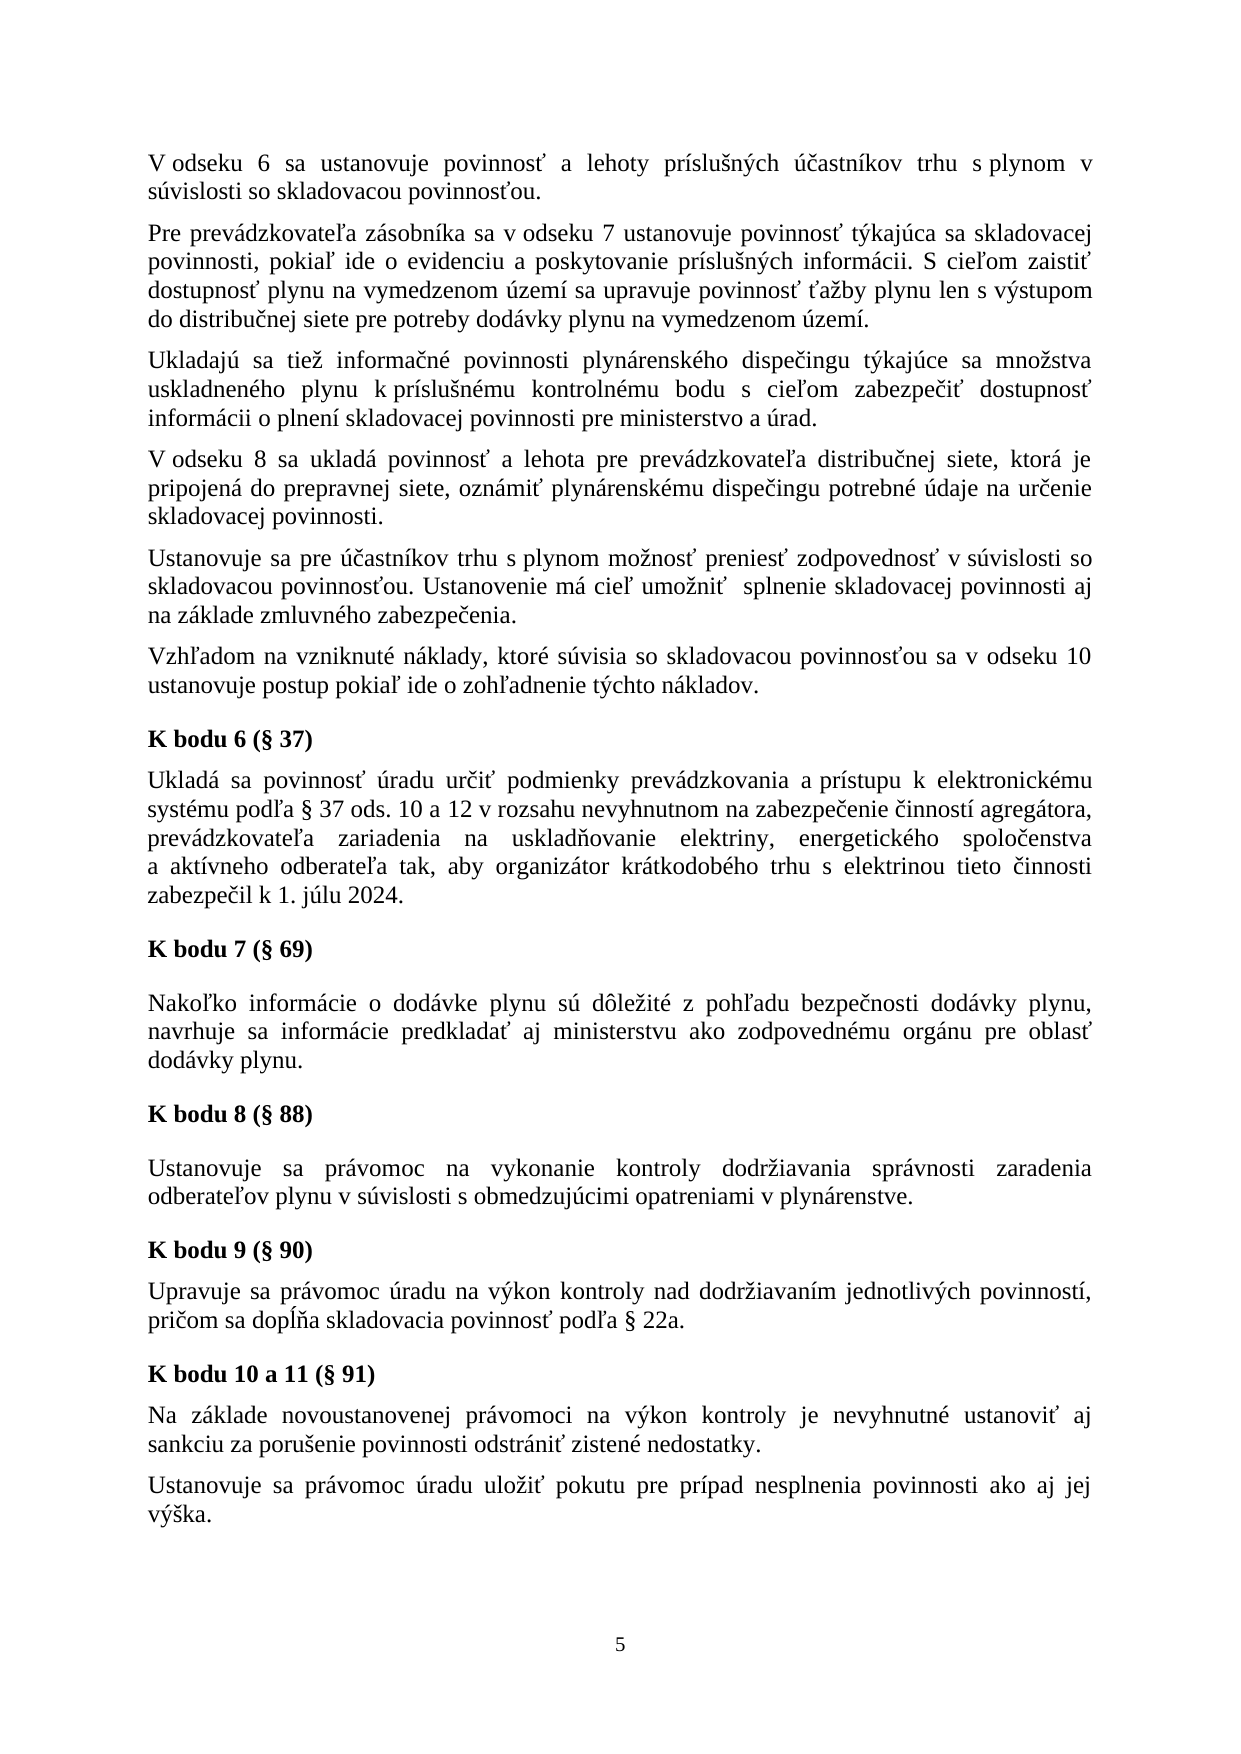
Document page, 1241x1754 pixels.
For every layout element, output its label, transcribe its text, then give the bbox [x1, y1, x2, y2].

text Ukladajú sa tiež informačné povinnosti plynárenského dispečingu týkajúce sa množstva uskladneného plynu k príslušnému kontrolnému bodu s cieľom zabezpečiť dostupnosť informácii o plnení skladovacej povinnosti pre ministerstvo a úrad. [148, 345, 1093, 431]
text Nakoľko informácie o dodávke plynu sú dôležité z pohľadu bezpečnosti dodávky plynu, navrhuje sa informácie predkladať aj ministerstvu ako zodpovednému orgánu pre oblasť dodávky plynu. [148, 988, 1093, 1074]
text K bodu 6 (§ 37) [148, 724, 1093, 753]
text Ustanovuje sa právomoc na vykonanie kontroly dodržiavania správnosti zaradenia odberateľov plynu v súvislosti s obmedzujúcimi opatreniami v plynárenstve. [148, 1153, 1093, 1210]
text Pre prevádzkovateľa zásobníka sa v odseku 7 ustanovuje povinnosť týkajúca sa skladovacej povinnosti, pokiaľ ide o evidenciu a poskytovanie príslušných informácii. S cieľom zaistiť dostupnosť plynu na vymedzenom území sa upravuje povinnosť ťažby plynu len s výstupom do distribučnej siete pre potreby dodávky plynu na vymedzenom území. [148, 218, 1093, 333]
text K bodu 9 (§ 90) [148, 1235, 1093, 1264]
text Ustanovuje sa právomoc úradu uložiť pokutu pre prípad nesplnenia povinnosti ako aj jej výška. [148, 1470, 1093, 1528]
text K bodu 8 (§ 88) [148, 1099, 1093, 1128]
text Ustanovuje sa pre účastníkov trhu s plynom možnosť preniesť zodpovednosť v súvislosti so skladovacou povinnosťou. Ustanovenie má cieľ umožniť splnenie skladovacej povinnosti aj na základe zmluvného zabezpečenia. [148, 543, 1093, 629]
text Ukladá sa povinnosť úradu určiť podmienky prevádzkovania a prístupu k elektronickému systému podľa § 37 ods. 10 a 12 v rozsahu nevyhnutnom na zabezpečenie činností agregátora, prevádzkovateľa zariadenia na uskladňovanie elektriny, energetického spoločenstva a aktívneho odberateľa tak, aby organizátor krátkodobého trhu s elektrinou tieto činnosti zabezpečil k 1. júlu 2024. [147, 765, 1093, 909]
text Na základe novoustanovenej právomoci na výkon kontroly je nevyhnutné ustanoviť aj sankciu za porušenie povinnosti odstrániť zistené nedostatky. [148, 1400, 1093, 1458]
text K bodu 7 (§ 69) [148, 934, 1093, 963]
text Upravuje sa právomoc úradu na výkon kontroly nad dodržiavaním jednotlivých povinností, pričom sa dopĺňa skladovacia povinnosť podľa § 22a. [148, 1276, 1093, 1334]
text V odseku 8 sa ukladá povinnosť a lehota pre prevádzkovateľa distribučnej siete, ktorá je pripojená do prepravnej siete, oznámiť plynárenskému dispečingu potrebné údaje na určenie skladovacej povinnosti. [148, 444, 1093, 530]
text K bodu 10 a 11 (§ 91) [148, 1359, 1093, 1388]
text V odseku 6 sa ustanovuje povinnosť a lehoty príslušných účastníkov trhu s plynom v súvislosti so skladovacou povinnosťou. [148, 148, 1093, 205]
text Vzhľadom na vzniknuté náklady, ktoré súvisia so skladovacou povinnosťou sa v odseku 10 ustanovuje postup pokiaľ ide o zohľadnenie týchto nákladov. [148, 641, 1093, 699]
